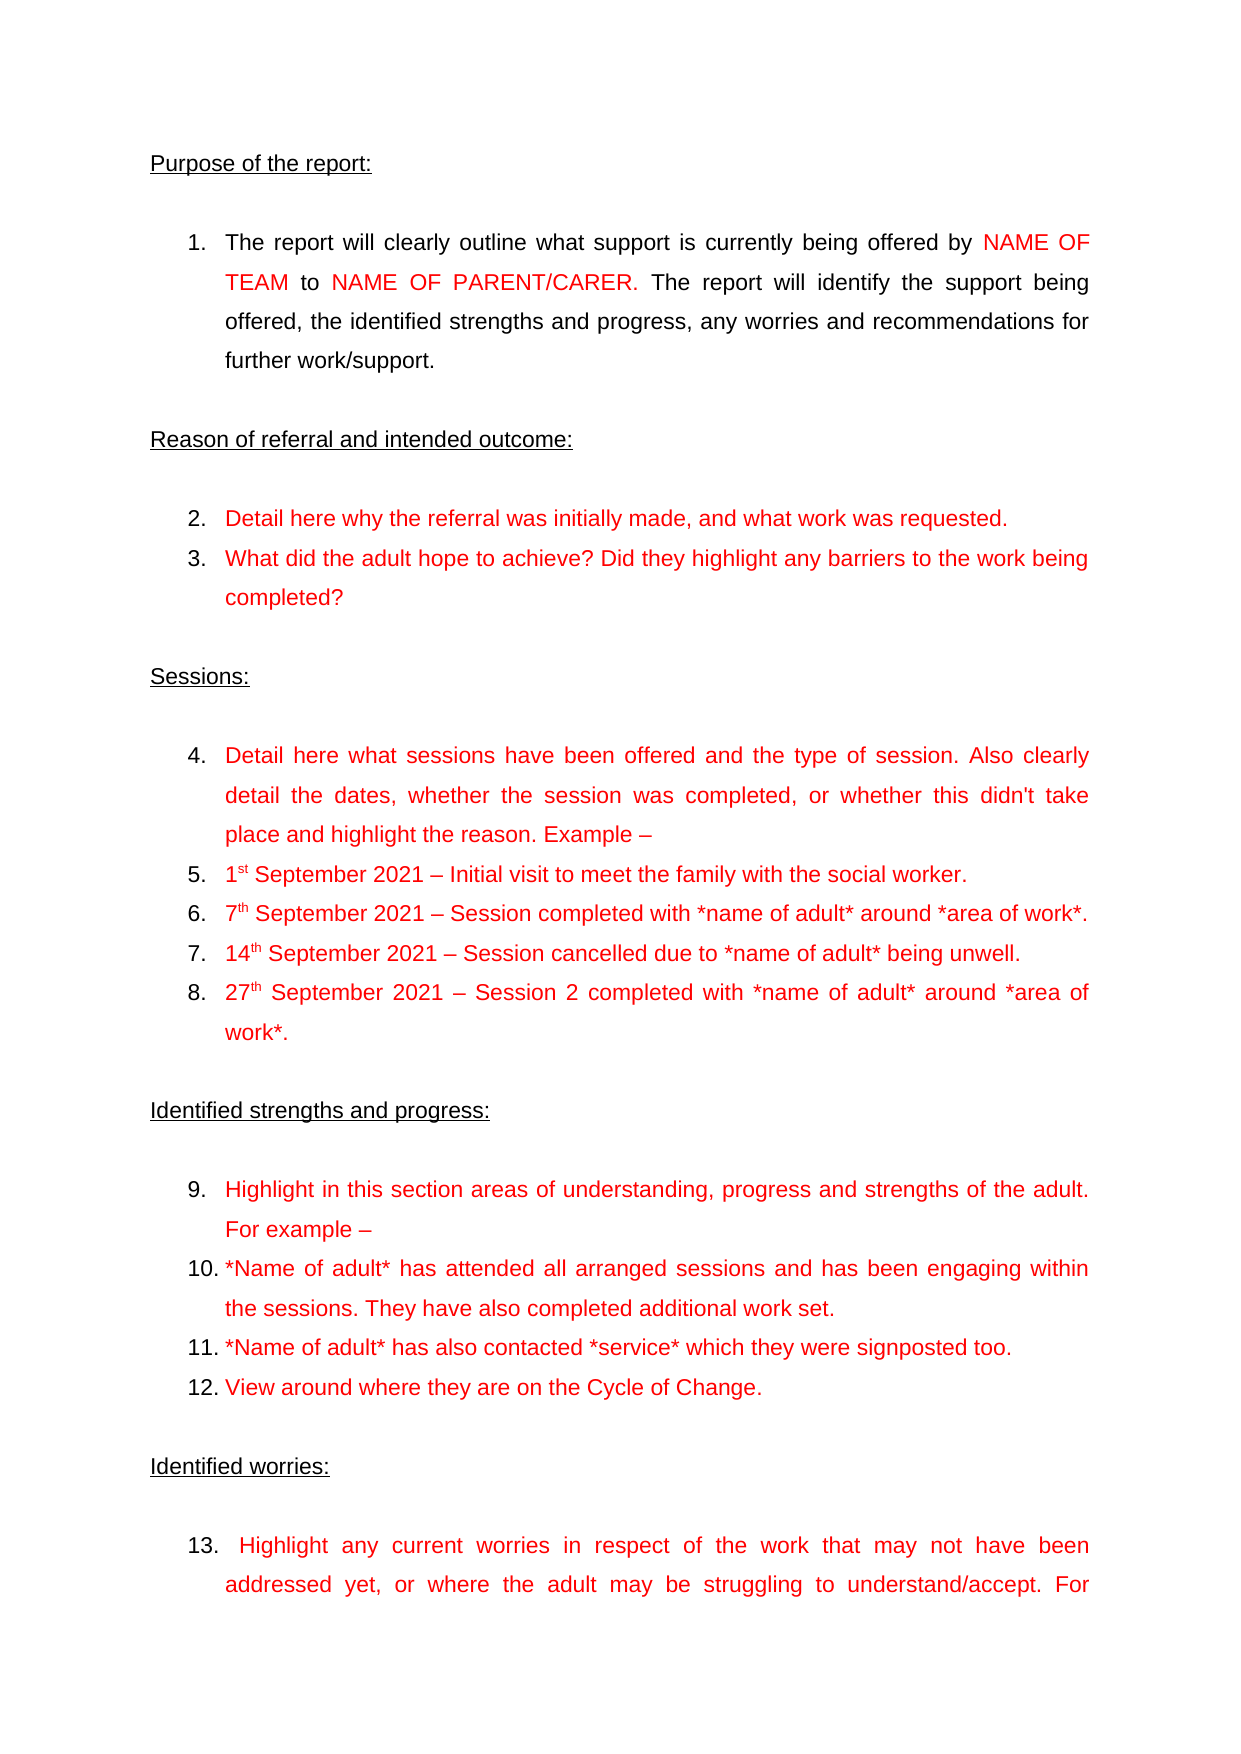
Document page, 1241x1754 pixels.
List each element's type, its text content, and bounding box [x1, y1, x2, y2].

list The report will clearly outline what support is currently being offered by NAME OF TEAM to NAME OF PARENT/CARER. The report will identify the support being offered, the identified strengths and progress, any worries and recommendations for further work/support. [187, 229, 1090, 374]
list Detail here what sessions have been offered and the type of session. Also clearly detail the dates, whether the session was completed, or whether this didn't take place and highlight the reason. Example – [187, 742, 1090, 847]
list Highlight in this section areas of understanding, progress and strengths of the adult. For example – [187, 1176, 1090, 1242]
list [187, 1532, 1090, 1598]
list What did the adult hope to achieve? Did they highlight any barriers to the work being completed? [187, 545, 1090, 611]
list *Name of adult* has also contacted *service* which they were signposted too. [187, 1334, 1090, 1361]
list 27th September 2021 – Session 2 completed with *name of adult* around *area of work*. [187, 979, 1090, 1045]
list 1st September 2021 – Initial visit to meet the family with the social worker. [187, 861, 1090, 887]
list 7th September 2021 – Session completed with *name of adult* around *area of work*. [187, 900, 1090, 926]
text Sessions: [150, 663, 1090, 689]
list View around where they are on the Cycle of Change. [187, 1374, 1090, 1400]
text Reason of referral and intended outcome: [150, 426, 1090, 453]
list *Name of adult* has attended all arranged sessions and has been engaging within the sessions. They have also completed additional work set. [187, 1255, 1090, 1321]
text Identified strengths and progress: [150, 1097, 1090, 1124]
list Detail here why the referral was initially made, and what work was requested. [187, 505, 1090, 532]
text Purpose of the report: [150, 150, 1090, 176]
list 14th September 2021 – Session cancelled due to *name of adult* being unwell. [187, 939, 1090, 966]
text Identified worries: [150, 1453, 1090, 1479]
